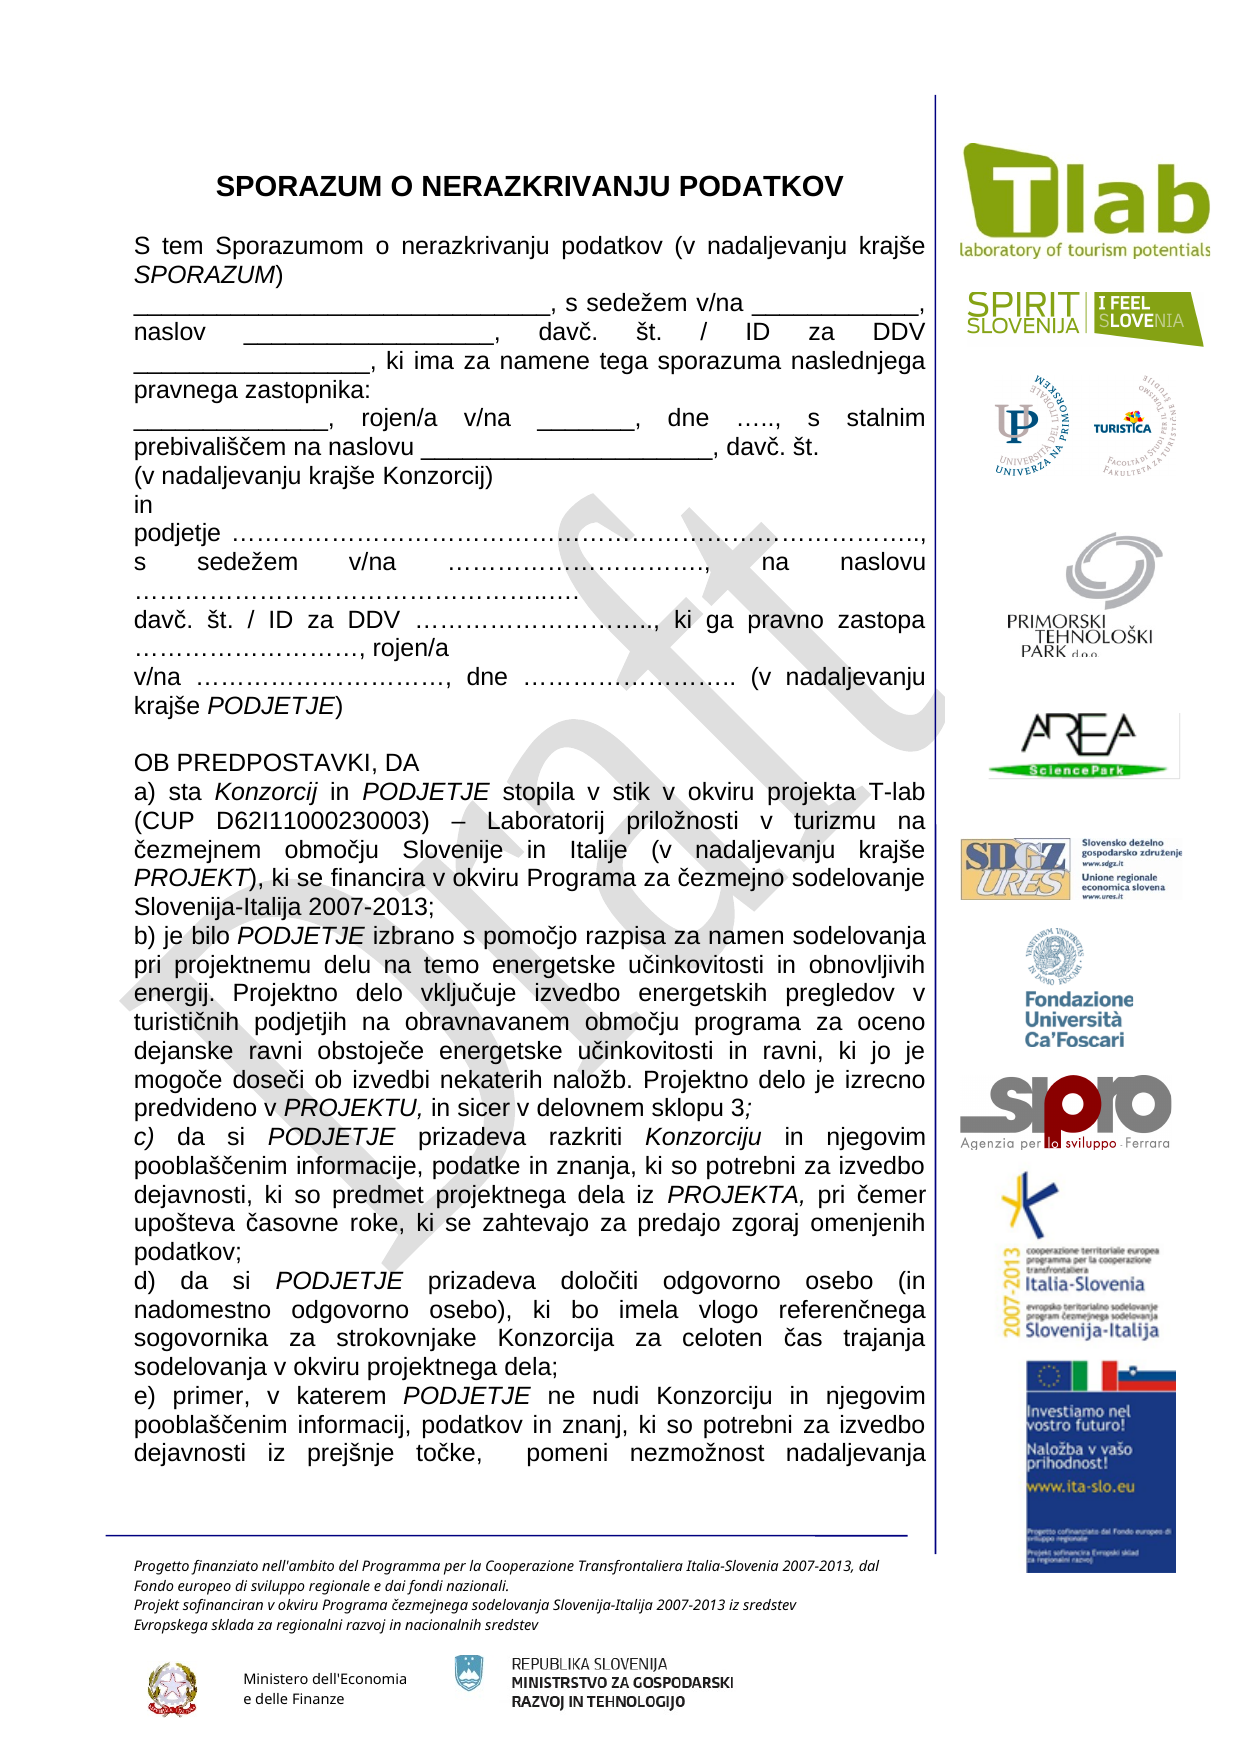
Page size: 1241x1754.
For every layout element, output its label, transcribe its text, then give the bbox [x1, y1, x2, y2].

text b) je bilo PODJETJE izbrano s pomočjo razpisa za namen sodelovanja pri projektnemu delu na temo energetske učinkovitosti in obnovljivih energij. Projektno delo vključuje izvedbo energetskih pregledov v turističnih podjetjih na obravnavanem območju programa za oceno dejanske ravni obstoječe energetske učinkovitosti in ravni, ki jo je mogoče doseči ob izvedbi nekaterih naložb. Projektno delo je izrecno predvideno v PROJEKTU, in sicer v delovnem sklopu 3; [133, 921, 927, 1122]
picture [988, 713, 1183, 782]
text davč. št. / ID za DDV ……………………….., ki ga pravno zastopa ………………………, rojen/a [133, 604, 927, 662]
text podjetje ……………………………………………………………………….., s sedežem v/na …………………………., na naslovu …………………………………………..…. [133, 518, 927, 604]
text SPORAZUM O NERAZKRIVANJU PODATKOV [133, 168, 927, 202]
text S tem Sporazumom o nerazkrivanju podatkov (v nadaljevanju krajše SPORAZUM) [133, 231, 927, 288]
text OB PREDPOSTAVKI, DA [133, 748, 927, 777]
picture [967, 292, 1204, 347]
picture [147, 1661, 198, 1718]
text a) sta Konzorcij in PODJETJE stopila v stik v okviru projekta T-lab (CUP D62I11000230003) – Laboratorij priložnosti v turizmu na čezmejnem območju Slovenije in Italije (v nadaljevanju krajše PROJEKT), ki se financira v okviru Programa za čezmejno sodelovanje Slovenija-Italija 2007-2013; [133, 777, 927, 921]
text in [133, 489, 927, 518]
text d) da si PODJETJE prizadeva določiti odgovorno osebo (in nadomestno odgovorno osebo), ki bo imela vlogo referenčnega sogovornika za strokovnjake Konzorcija za celoten čas trajanja sodelovanja v okviru projektnega dela; [133, 1266, 927, 1381]
text c) da si PODJETJE prizadeva razkriti Konzorciju in njegovim pooblaščenim informacije, podatke in znanja, ki so potrebni za izvedbo dejavnosti, ki so predmet projektnega dela iz PROJEKTA, pri čemer upošteva časovne roke, ki se zahtevajo za predajo zgoraj omenjenih podatkov; [133, 1122, 927, 1266]
text ______________, rojen/a v/na _______, dne ….., s stalnim prebivališčem na naslovu _____________________, davč. št. [133, 403, 927, 461]
text ______________________________, s sedežem v/na ____________, naslov __________________, davč. št. / ID za DDV _________________, ki ima za namene tega sporazuma naslednjega pravnega zastopnika: [133, 288, 927, 403]
picture [454, 1655, 746, 1718]
text (v nadaljevanju krajše Konzorcij) [133, 461, 927, 489]
text v/na …………………………, dne …………………….. (v nadaljevanju krajše PODJETJE) [133, 662, 927, 719]
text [133, 1381, 927, 1467]
